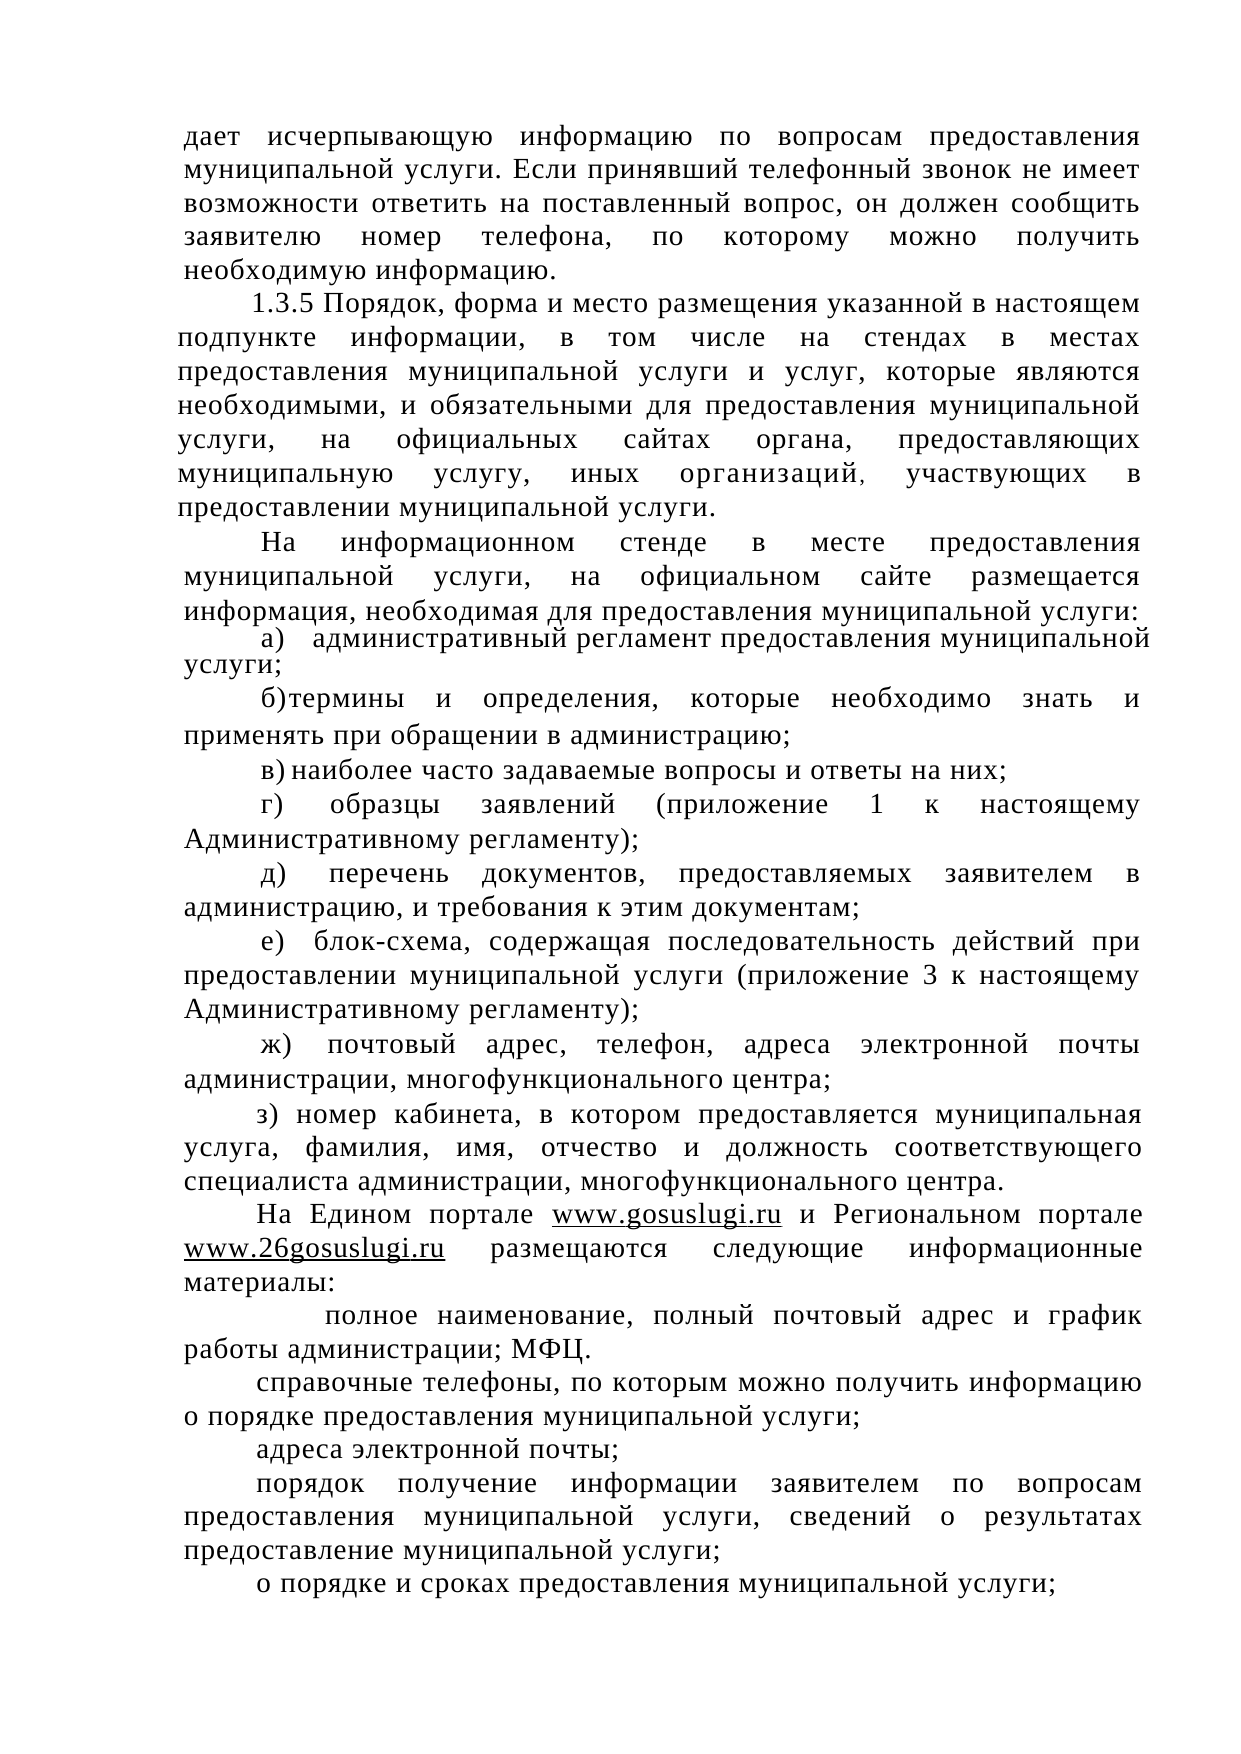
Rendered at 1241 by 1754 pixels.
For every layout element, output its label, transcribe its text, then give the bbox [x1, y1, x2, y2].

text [183, 118, 1141, 286]
text б) термины и определения, которые необходимо знать и применять при обращении в администрацию; [183, 679, 1141, 752]
text 1.3.5 Порядок, форма и место размещения указанной в настоящем подпункте информации, в том числе на стендах в местах предоставления муниципальной услуги и услуг, которые являются необходимыми, и обязательными для предоставления муниципальной услуги, на официальных сайтах органа, предоставляющих муниципальную услугу, иных организаций, участвующих в предоставлении муниципальной услуги. [177, 286, 1141, 523]
text порядок получение информации заявителем по вопросам предоставления муниципальной услуги, сведений о результатах предоставление муниципальной услуги; [184, 1465, 1143, 1566]
text адреса электронной почты; [184, 1431, 1143, 1465]
text ж) почтовый адрес, телефон, адреса электронной почты администрации, многофункционального центра; [183, 1025, 1141, 1096]
text г) образцы заявлений (приложение 1 к настоящему Административному регламенту); [183, 786, 1141, 855]
text справочные телефоны, по которым можно получить информацию о порядке предоставления муниципальной услуги; [184, 1364, 1143, 1431]
text На информационном стенде в месте предоставления муниципальной услуги, на официальном сайте размещается информация, необходимая для предоставления муниципальной услуги: [183, 523, 1141, 627]
text услуги; [183, 654, 1152, 679]
text а) административный регламент предоставления муниципальной [183, 627, 1152, 652]
text д) перечень документов, предоставляемых заявителем в администрацию, и требования к этим документам; [183, 855, 1141, 923]
text з) номер кабинета, в котором предоставляется муниципальная услуга, фамилия, имя, отчество и должность соответствующего специалиста администрации, многофункционального центра. [184, 1096, 1143, 1197]
text На Едином портале www.gosuslugi.ru и Региональном портале www.26gosuslugi.ru размещаются следующие информационные материалы: [184, 1197, 1143, 1297]
text полное наименование, полный почтовый адрес и график работы администрации; МФЦ. [184, 1297, 1143, 1364]
text в) наиболее часто задаваемые вопросы и ответы на них; [183, 752, 1152, 786]
text о порядке и сроках предоставления муниципальной услуги; [184, 1566, 1143, 1599]
text е) блок-схема, содержащая последовательность действий при предоставлении муниципальной услуги (приложение 3 к настоящему Административному регламенту); [183, 923, 1141, 1025]
